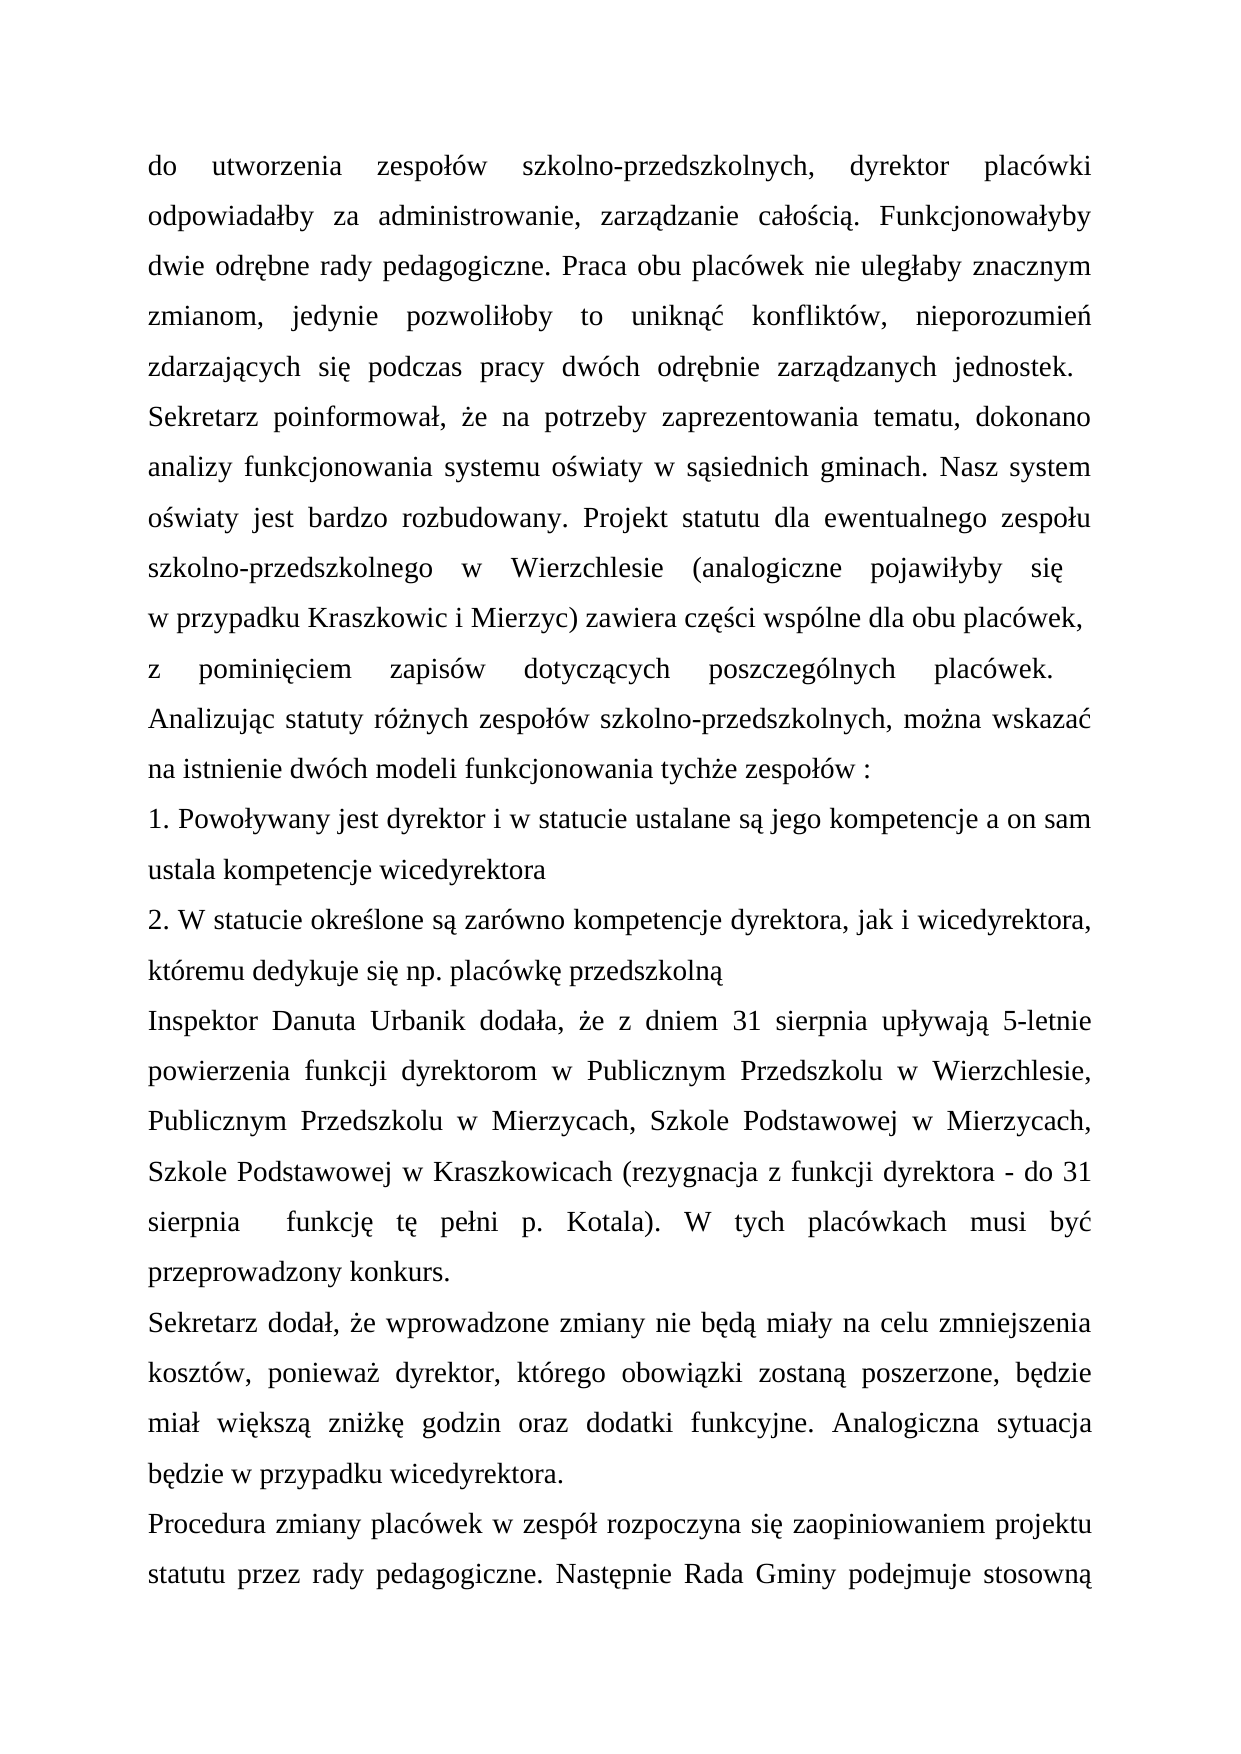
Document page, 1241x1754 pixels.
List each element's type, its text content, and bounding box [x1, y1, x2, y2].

text Sekretarz dodał, że wprowadzone zmiany nie będą miały na celu zmniejszenia kosztów, ponieważ dyrektor, którego obowiązki zostaną poszerzone, będzie miał większą zniżkę godzin oraz dodatki funkcyjne. Analogiczna sytuacja będzie w przypadku wicedyrektora. [148, 1305, 1093, 1489]
text 1. Powoływany jest dyrektor i w statucie ustalane są jego kompetencje a on sam ustala kompetencje wicedyrektora [148, 802, 1093, 886]
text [148, 1506, 1093, 1590]
text Inspektor Danuta Urbanik dodała, że z dniem 31 sierpnia upływają 5-letnie powierzenia funkcji dyrektorom w Publicznym Przedszkolu w Wierzchlesie, Publicznym Przedszkolu w Mierzycach, Szkole Podstawowej w Mierzycach, Szkole Podstawowej w Kraszkowicach (rezygnacja z funkcji dyrektora - do 31 sierpnia funkcję tę pełni p. Kotala). W tych placówkach musi być przeprowadzony konkurs. [148, 1003, 1093, 1288]
text 2. W statucie określone są zarówno kompetencje dyrektora, jak i wicedyrektora, któremu dedykuje się np. placówkę przedszkolną [148, 902, 1093, 986]
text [148, 148, 1093, 785]
